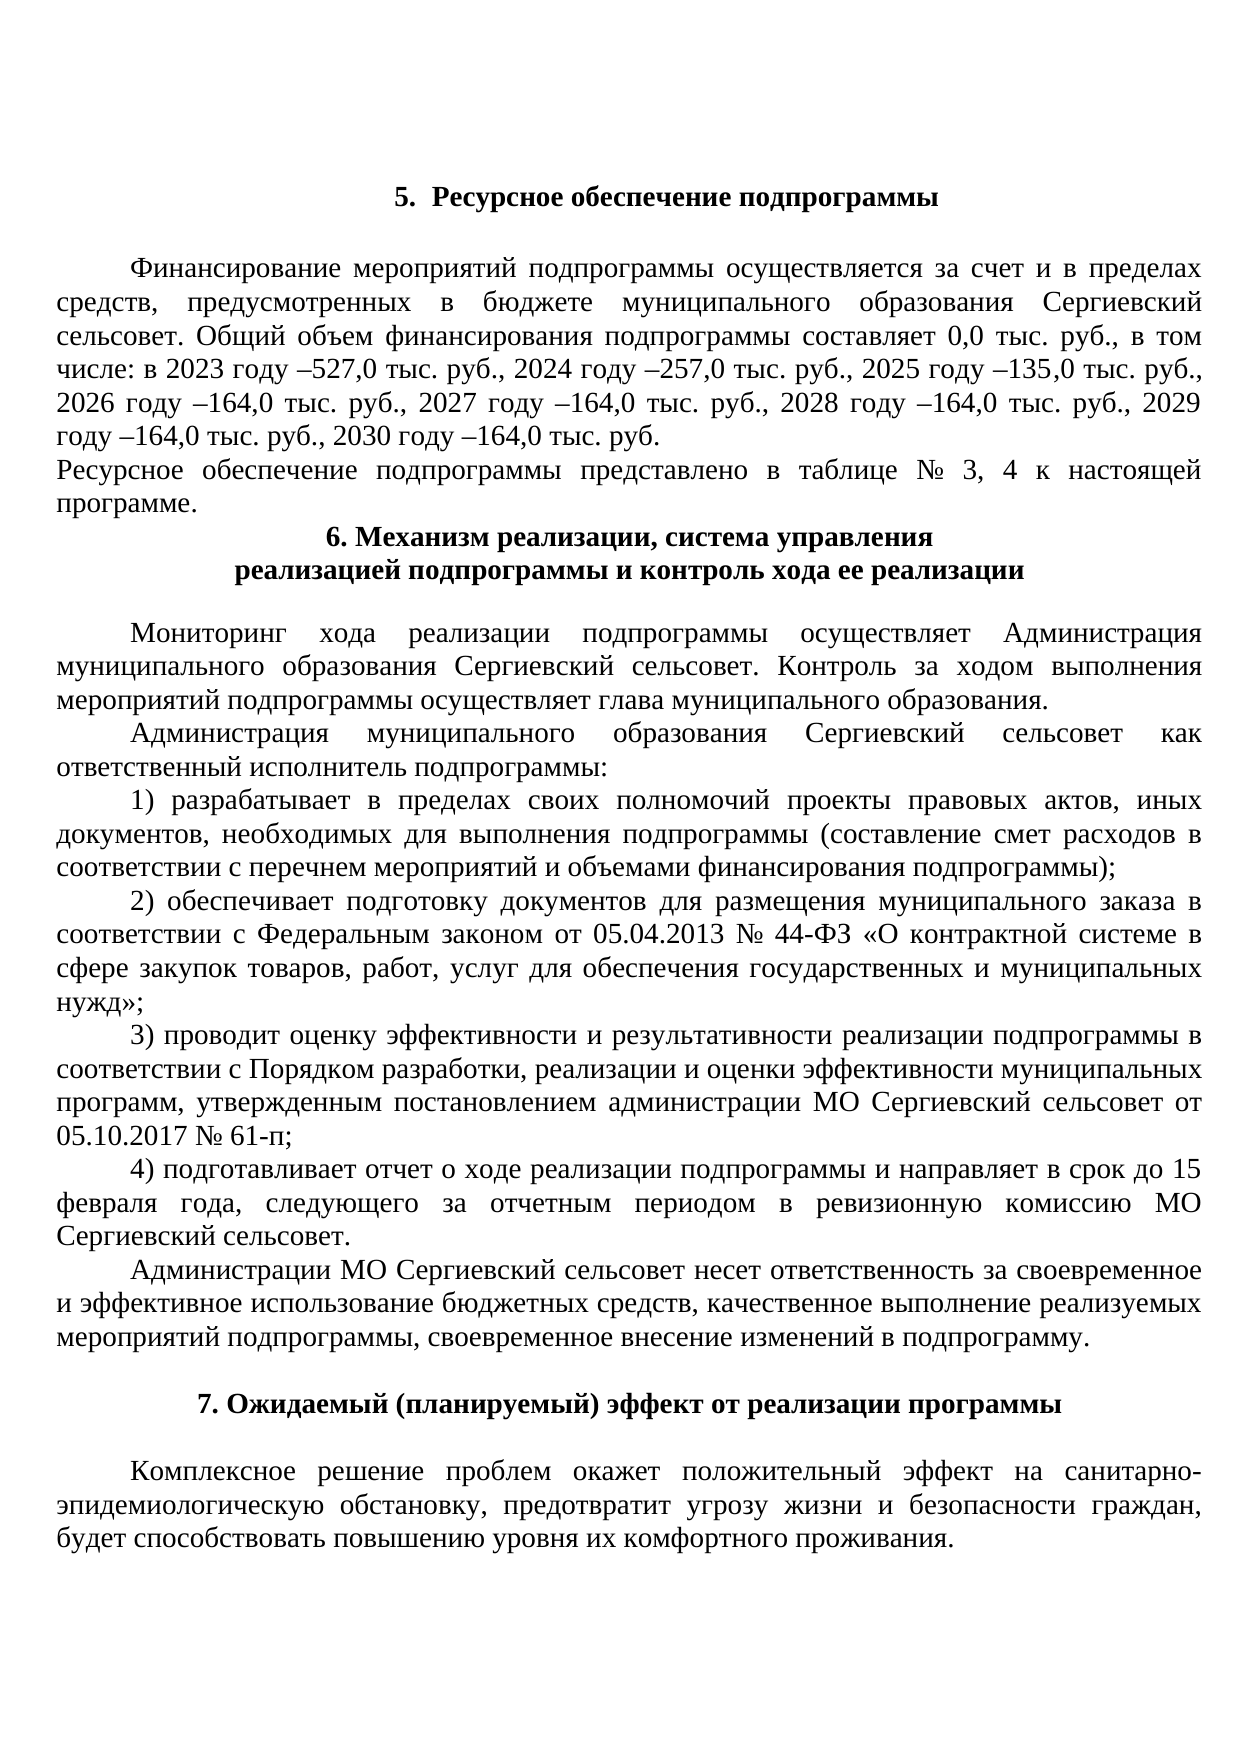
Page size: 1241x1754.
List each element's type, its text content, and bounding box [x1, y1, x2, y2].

text Финансирование мероприятий подпрограммы осуществляется за счет и в пределах средств, предусмотренных в бюджете муниципального образования Сергиевский сельсовет. Общий объем финансирования подпрограммы составляет 0,0 тыс. руб., в том числе: в 2023 году –527,0 тыс. руб., 2024 году –257,0 тыс. руб., 2025 году –135,0 тыс. руб., 2026 году –164,0 тыс. руб., 2027 году –164,0 тыс. руб., 2028 году –164,0 тыс. руб., 2029 году –164,0 тыс. руб., 2030 году –164,0 тыс. руб. [56, 251, 1203, 452]
text 2) обеспечивает подготовку документов для размещения муниципального заказа в соответствии с Федеральным законом от 05.04.2013 № 44-ФЗ «О контрактной системе в сфере закупок товаров, работ, услуг для обеспечения государственных и муниципальных нужд»; [56, 883, 1203, 1017]
text 1) разрабатывает в пределах своих полномочий проекты правовых актов, иных документов, необходимых для выполнения подпрограммы (составление смет расходов в соответствии с перечнем мероприятий и объемами финансирования подпрограммы); [56, 782, 1203, 883]
text 6. Механизм реализации, система управления [56, 519, 1203, 552]
text Комплексное решение проблем окажет положительный эффект на санитарно-эпидемиологическую обстановку, предотвратит угрозу жизни и безопасности граждан, будет способствовать повышению уровня их комфортного проживания. [56, 1453, 1203, 1554]
text Ресурсное обеспечение подпрограммы представлено в таблице № 3, 4 к настоящей программе. [56, 452, 1203, 519]
text Администрация муниципального образования Сергиевский сельсовет как ответственный исполнитель подпрограммы: [56, 715, 1203, 782]
text реализацией подпрограммы и контроль хода ее реализации [56, 552, 1203, 586]
text Администрации МО Сергиевский сельсовет несет ответственность за своевременное и эффективное использование бюджетных средств, качественное выполнение реализуемых мероприятий подпрограммы, своевременное внесение изменений в подпрограмму. [56, 1252, 1203, 1353]
text Мониторинг хода реализации подпрограммы осуществляет Администрация муниципального образования Сергиевский сельсовет. Контроль за ходом выполнения мероприятий подпрограммы осуществляет глава муниципального образования. [56, 615, 1203, 715]
text 7. Ожидаемый (планируемый) эффект от реализации программы [56, 1386, 1203, 1420]
list Ресурсное обеспечение подпрограммы [130, 176, 1203, 213]
text 3) проводит оценку эффективности и результативности реализации подпрограммы в соответствии с Порядком разработки, реализации и оценки эффективности муниципальных программ, утвержденным постановлением администрации МО Сергиевский сельсовет от 05.10.2017 № 61-п; [56, 1017, 1203, 1151]
text 4) подготавливает отчет о ходе реализации подпрограммы и направляет в срок до 15 февраля года, следующего за отчетным периодом в ревизионную комиссию МО Сергиевский сельсовет. [56, 1151, 1203, 1252]
